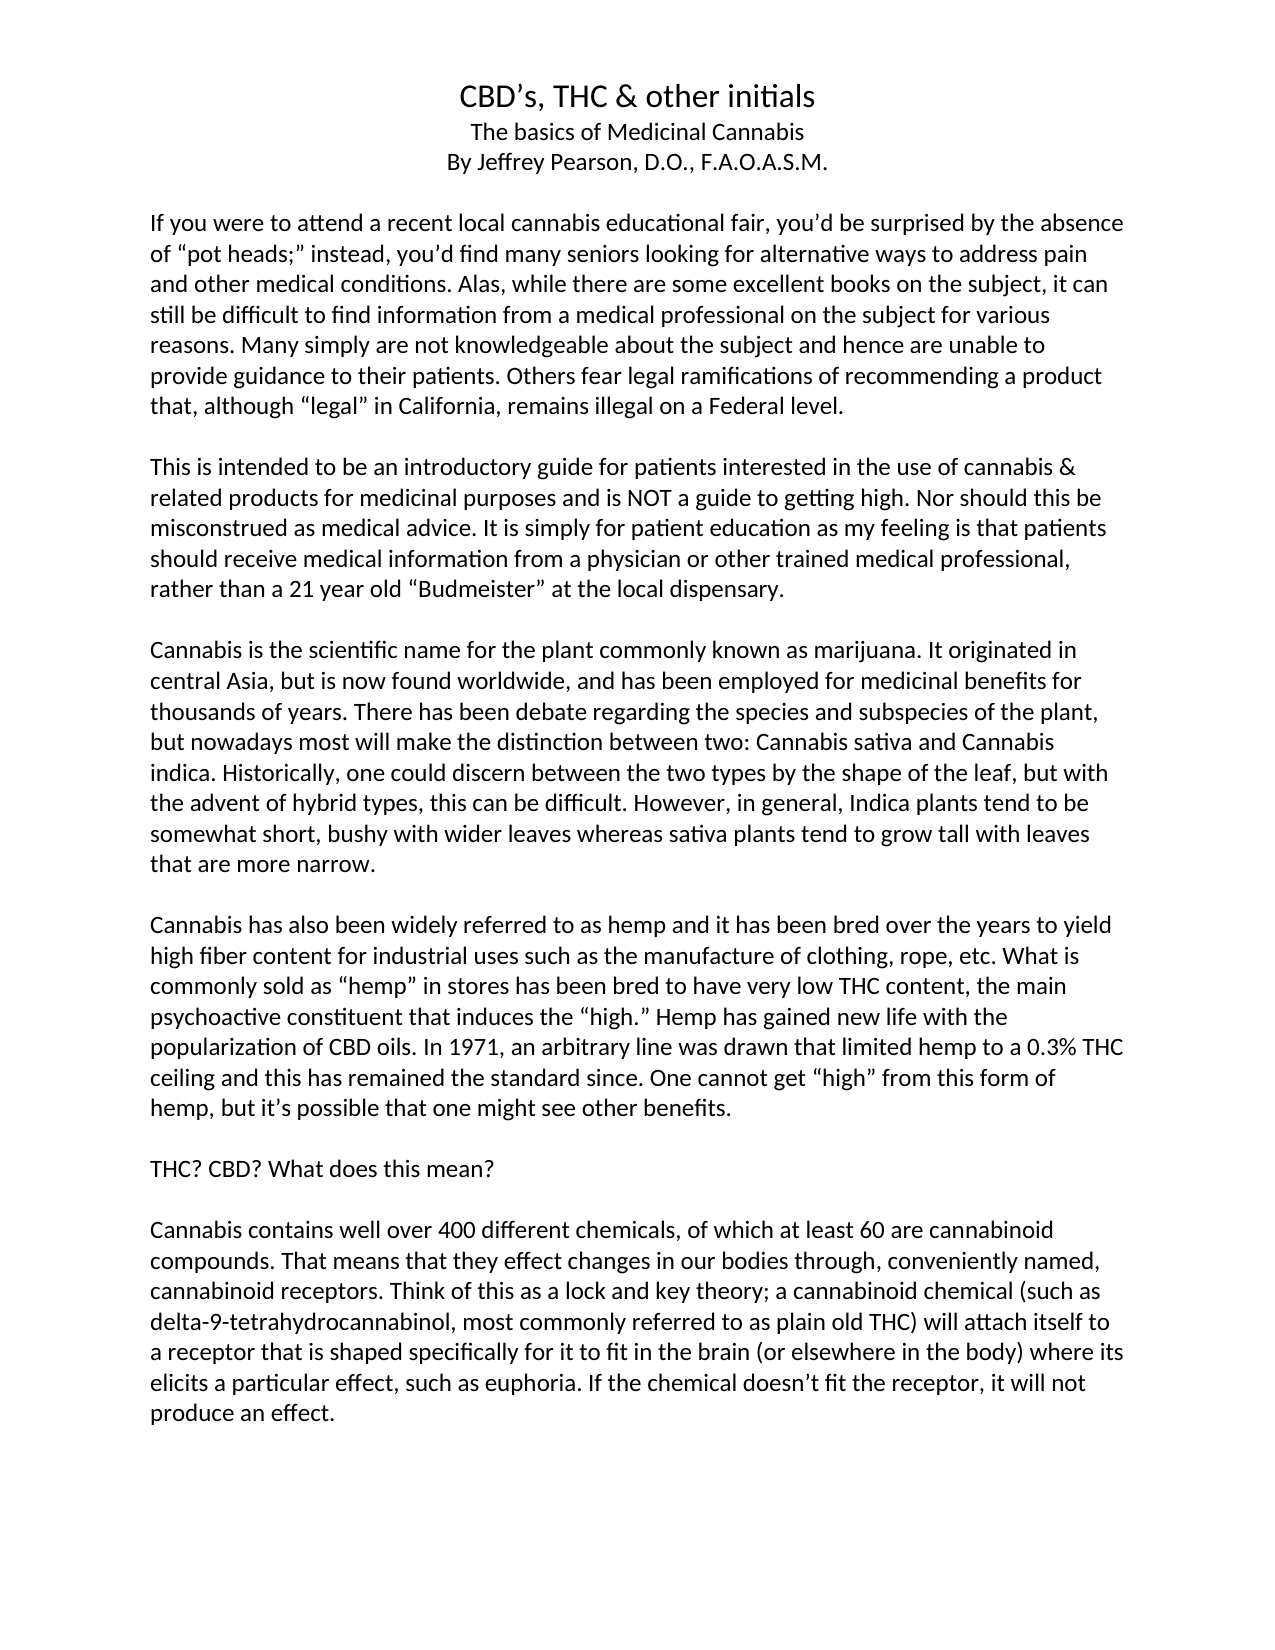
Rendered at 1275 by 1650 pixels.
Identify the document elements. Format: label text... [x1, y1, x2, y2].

text Cannabis has also been widely referred to as hemp and it has been bred over the years to yield high fiber content for industrial uses such as the manufacture of clothing, rope, etc. What is commonly sold as “hemp” in stores has been bred to have very low THC content, the main psychoactive constituent that induces the “high.” Hemp has gained new life with the popularization of CBD oils. In 1971, an arbitrary line was drawn that limited hemp to a 0.3% THC ceiling and this has remained the standard since. One cannot get “high” from this form of hemp, but it’s possible that one might see other benefits. [150, 909, 1125, 1123]
text Cannabis is the scientific name for the plant commonly known as marijuana. It originated in central Asia, but is now found worldwide, and has been employed for medicinal benefits for thousands of years. There has been debate regarding the species and subspecies of the plant, but nowadays most will make the distinction between two: Cannabis sativa and Cannabis indica. Historically, one could discern between the two types by the shape of the leaf, but with the advent of hybrid types, this can be difficult. However, in general, Indica plants tend to be somewhat short, bushy with wider leaves whereas sativa plants tend to grow tall with leaves that are more narrow. [150, 634, 1125, 879]
text Cannabis contains well over 400 different chemicals, of which at least 60 are cannabinoid compounds. That means that they effect changes in our bodies through, conveniently named, cannabinoid receptors. Think of this as a lock and key theory; a cannabinoid chemical (such as delta-9-tetrahydrocannabinol, most commonly referred to as plain old THC) will attach itself to a receptor that is shaped specifically for it to fit in the brain (or elsewhere in the body) where its elicits a particular effect, such as euphoria. If the chemical doesn’t fit the receptor, it will not produce an effect. [150, 1214, 1125, 1428]
text This is intended to be an introductory guide for patients interested in the use of cannabis & related products for medicinal purposes and is NOT a guide to getting high. Nor should this be misconstrued as medical advice. It is simply for patient education as my feeling is that patients should receive medical information from a physician or other trained medical professional, rather than a 21 year old “Budmeister” at the local dispensary. [150, 451, 1125, 604]
text If you were to attend a recent local cannabis educational fair, you’d be surprised by the absence of “pot heads;” instead, you’d find many seniors looking for alternative ways to address pain and other medical conditions. Alas, while there are some excellent books on the subject, it can still be difficult to find information from a medical professional on the subject for various reasons. Many simply are not knowledgeable about the subject and hence are unable to provide guidance to their patients. Others fear legal ramifications of recommending a product that, although “legal” in California, remains illegal on a Federal level. [150, 207, 1125, 421]
text THC? CBD? What does this mean? [150, 1153, 1125, 1184]
